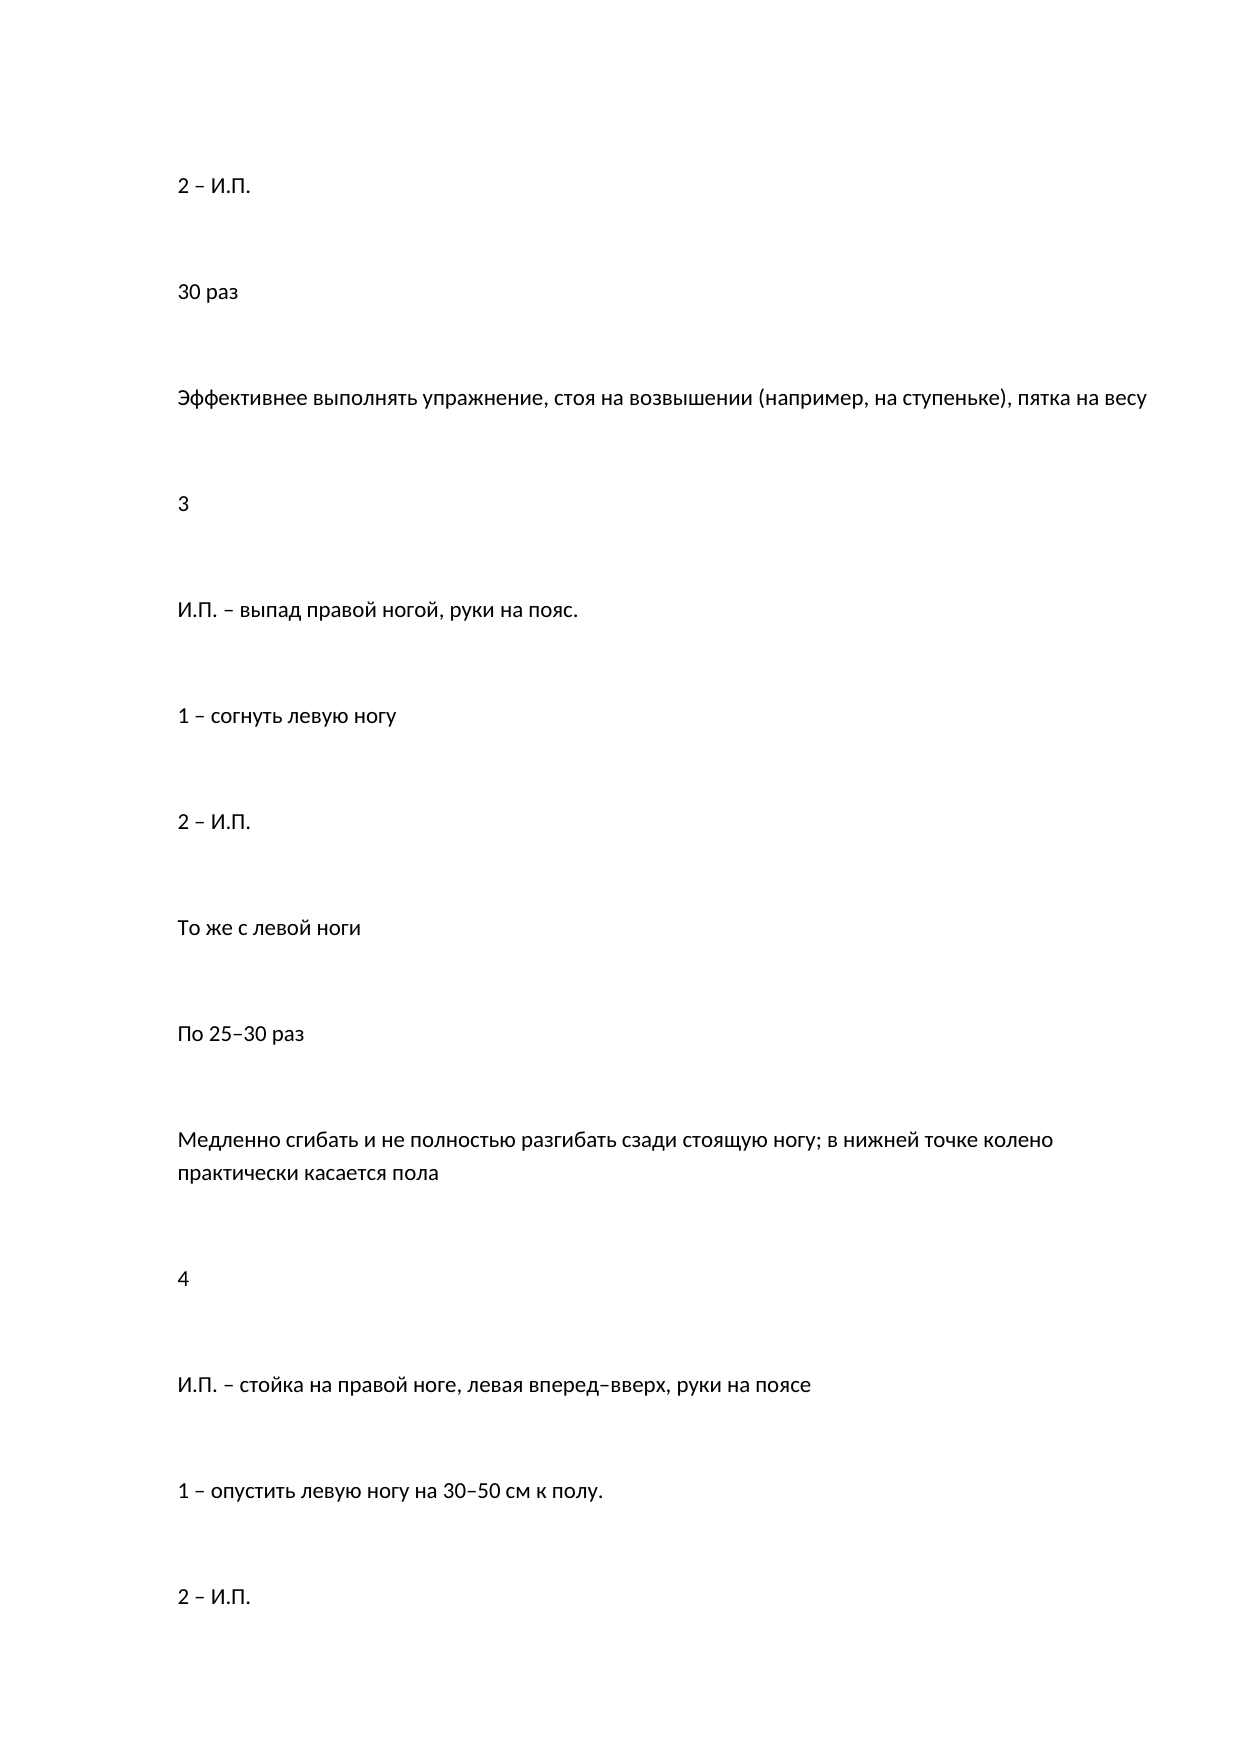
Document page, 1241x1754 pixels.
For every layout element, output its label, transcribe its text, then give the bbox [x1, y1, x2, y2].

text То же с левой ноги [177, 913, 1152, 941]
text 4 [177, 1264, 1152, 1292]
text Эффективнее выполнять упражнение, стоя на возвышении (например, на ступеньке), пятка на весу [177, 383, 1152, 411]
text 2 – И.П. [177, 1582, 1152, 1610]
text По 25–30 раз [177, 1019, 1152, 1047]
text 1 – опустить левую ногу на 30–50 см к полу. [177, 1476, 1152, 1504]
text 2 – И.П. [177, 807, 1152, 835]
text И.П. – стойка на правой ноге, левая вперед–вверх, руки на поясе [177, 1370, 1152, 1398]
text 30 раз [177, 277, 1152, 305]
text 3 [177, 489, 1152, 517]
text 2 – И.П. [177, 171, 1152, 199]
text Медленно сгибать и не полностью разгибать сзади стоящую ногу; в нижней точке колено практически касается пола [177, 1126, 1152, 1186]
text И.П. – выпад правой ногой, руки на пояс. [177, 595, 1152, 623]
text 1 – согнуть левую ногу [177, 701, 1152, 729]
